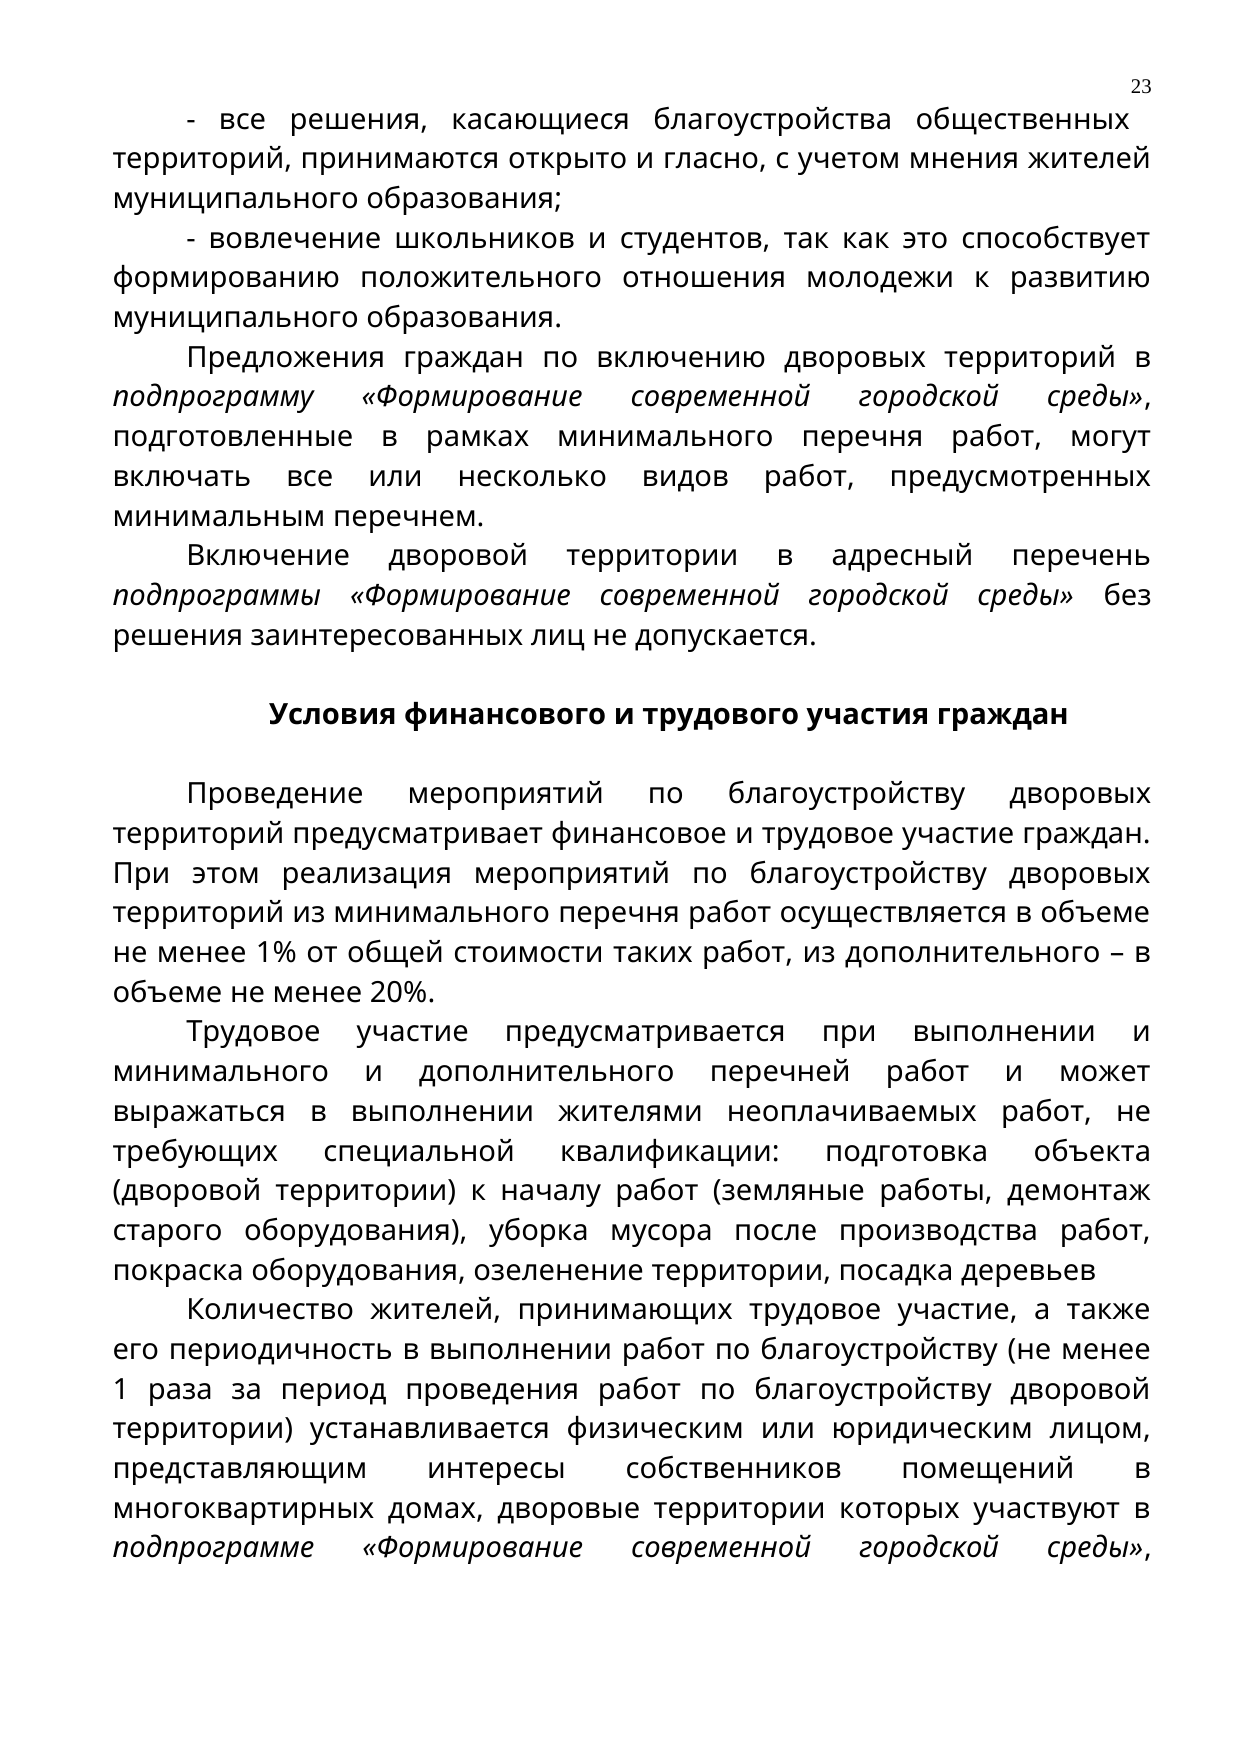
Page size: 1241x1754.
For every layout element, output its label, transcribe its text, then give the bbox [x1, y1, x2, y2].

text - все решения, касающиеся благоустройства общественных территорий, принимаются открыто и гласно, с учетом мнения жителей муниципального образования; [112, 98, 1152, 217]
text Трудовое участие предусматривается при выполнении и минимального и дополнительного перечней работ и может выражаться в выполнении жителями неоплачиваемых работ, не требующих специальной квалификации: подготовка объекта (дворовой территории) к началу работ (земляные работы, демонтаж старого оборудования), уборка мусора после производства работ, покраска оборудования, озеленение территории, посадка деревьев [112, 1011, 1152, 1288]
text Условия финансового и трудового участия граждан [112, 693, 1152, 733]
text - вовлечение школьников и студентов, так как это способствует формированию положительного отношения молодежи к развитию муниципального образования. [112, 217, 1152, 336]
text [112, 1288, 1152, 1566]
text Предложения граждан по включению дворовых территорий в подпрограмму «Формирование современной городской среды», подготовленные в рамках минимального перечня работ, могут включать все или несколько видов работ, предусмотренных минимальным перечнем. [112, 336, 1152, 534]
text Включение дворовой территории в адресный перечень подпрограммы «Формирование современной городской среды» без решения заинтересованных лиц не допускается. [112, 534, 1152, 653]
text Проведение мероприятий по благоустройству дворовых территорий предусматривает финансовое и трудовое участие граждан. При этом реализация мероприятий по благоустройству дворовых территорий из минимального перечня работ осуществляется в объеме не менее 1% от общей стоимости таких работ, из дополнительного – в объеме не менее 20%. [112, 773, 1152, 1011]
